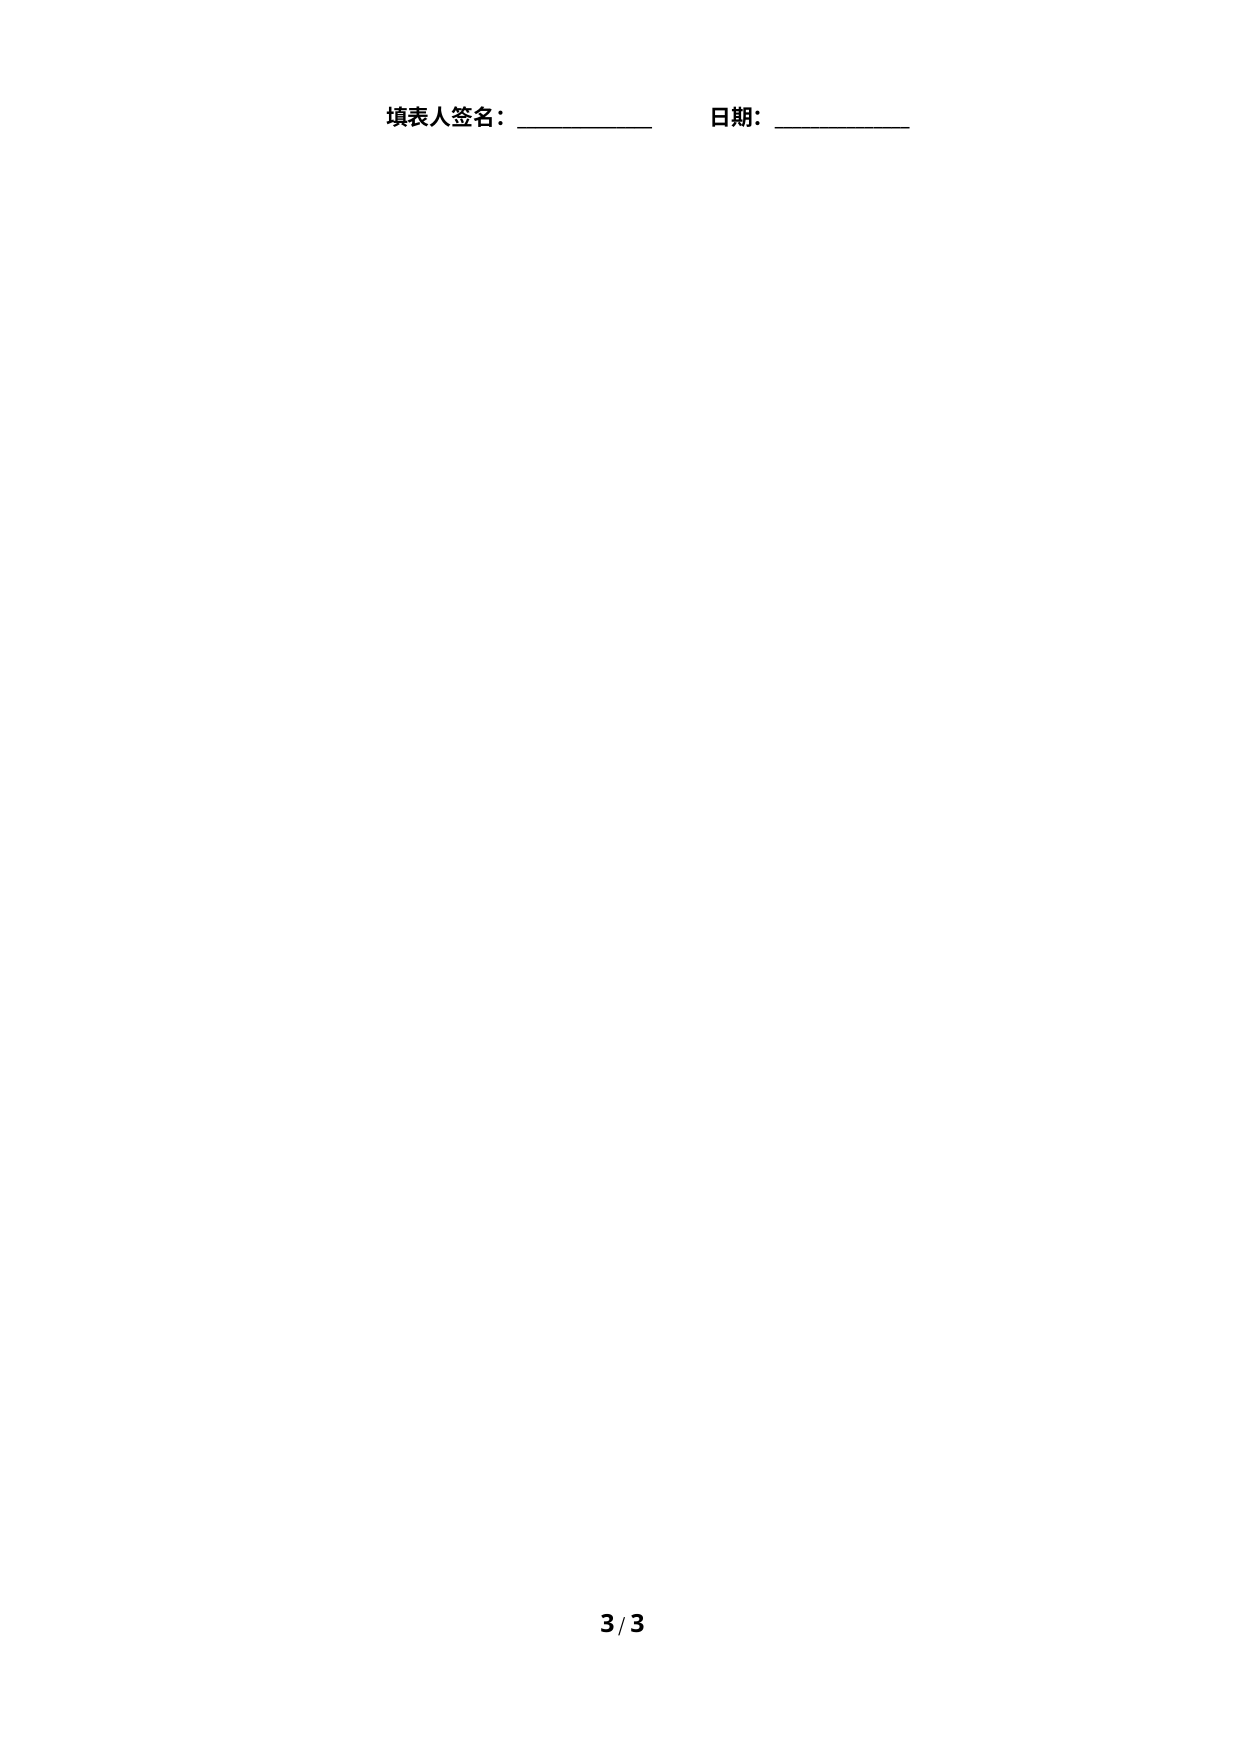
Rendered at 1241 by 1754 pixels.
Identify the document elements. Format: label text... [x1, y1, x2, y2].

text 填表人签名：_______________ 日期：_______________ [97, 93, 1165, 138]
